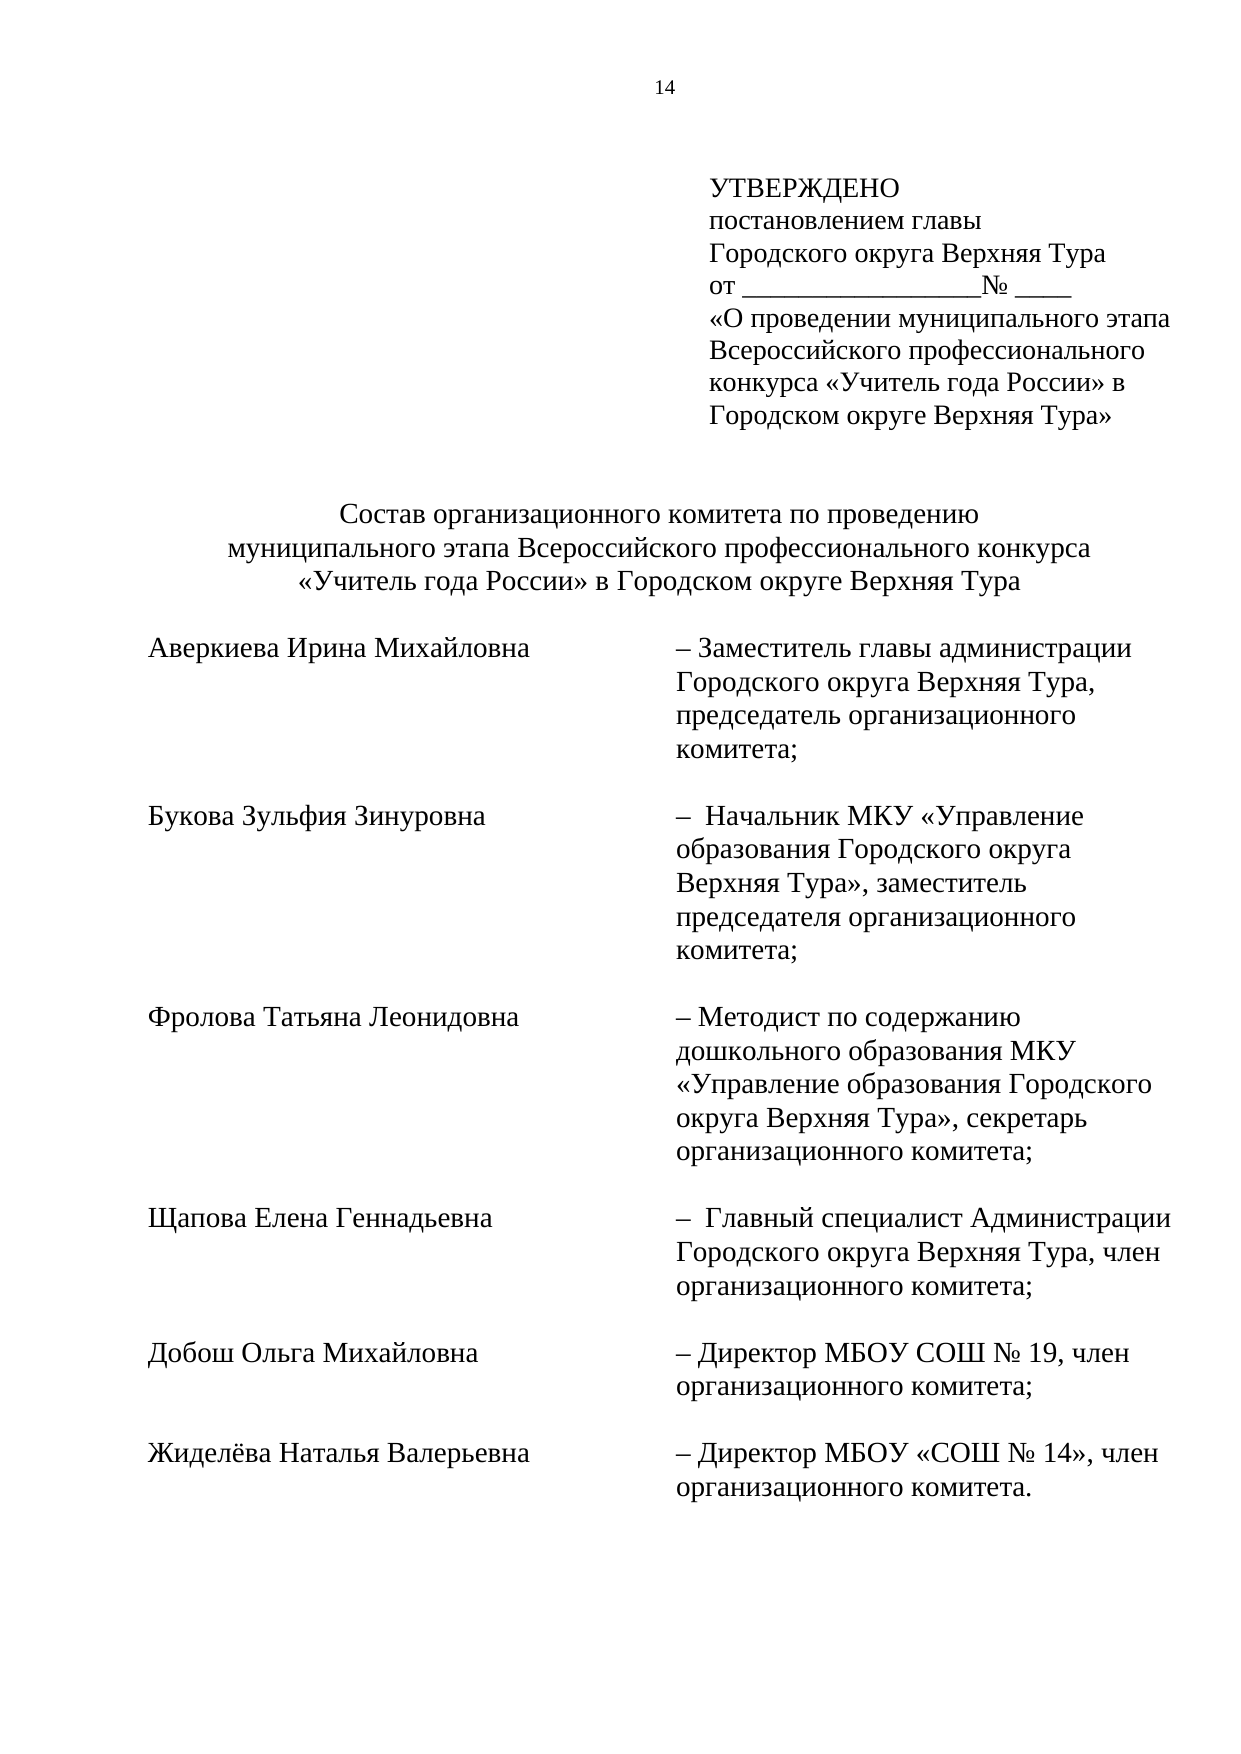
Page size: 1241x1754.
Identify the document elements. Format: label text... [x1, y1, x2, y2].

table_cell Букова Зульфия Зинуровна [136, 765, 664, 966]
table_cell – Главный специалист Администрации Городского округа Верхняя Тура, член организационного комитета; [665, 1167, 1193, 1301]
table_header Аверкиева Ирина Михайловна [136, 630, 664, 764]
text от _________________№ ____ [709, 268, 1181, 301]
table_cell – Директор МБОУ «СОШ № 14», член организационного комитета. [665, 1402, 1193, 1502]
text УТВЕРЖДЕНО [709, 171, 1181, 203]
table_cell – Начальник МКУ «Управление образования Городского округа Верхняя Тура», заместитель председателя организационного комитета; [665, 765, 1193, 966]
table_cell Жиделёва Наталья Валерьевна [136, 1402, 664, 1502]
table_cell Добош Ольга Михайловна [136, 1301, 664, 1402]
text «Учитель года России» в Городском округе Верхняя Тура [137, 563, 1181, 597]
text «О проведении муниципального этапа Всероссийского профессионального конкурса «Учитель года России» в Городском округе Верхняя Тура» [709, 301, 1181, 430]
table_header – Заместитель главы администрации Городского округа Верхняя Тура, председатель организационного комитета; [665, 630, 1193, 764]
text Состав организационного комитета по проведению [137, 496, 1181, 530]
table_cell – Директор МБОУ СОШ № 19, член организационного комитета; [665, 1301, 1193, 1402]
table_cell – Методист по содержанию дошкольного образования МКУ «Управление образования Городского округа Верхняя Тура», секретарь организационного комитета; [665, 966, 1193, 1167]
text постановлением главы [709, 203, 1181, 236]
text муниципального этапа Всероссийского профессионального конкурса [137, 530, 1181, 563]
text Городского округа Верхняя Тура [709, 236, 1181, 268]
table_cell Щапова Елена Геннадьевна [136, 1167, 664, 1301]
table_cell Фролова Татьяна Леонидовна [136, 966, 664, 1167]
